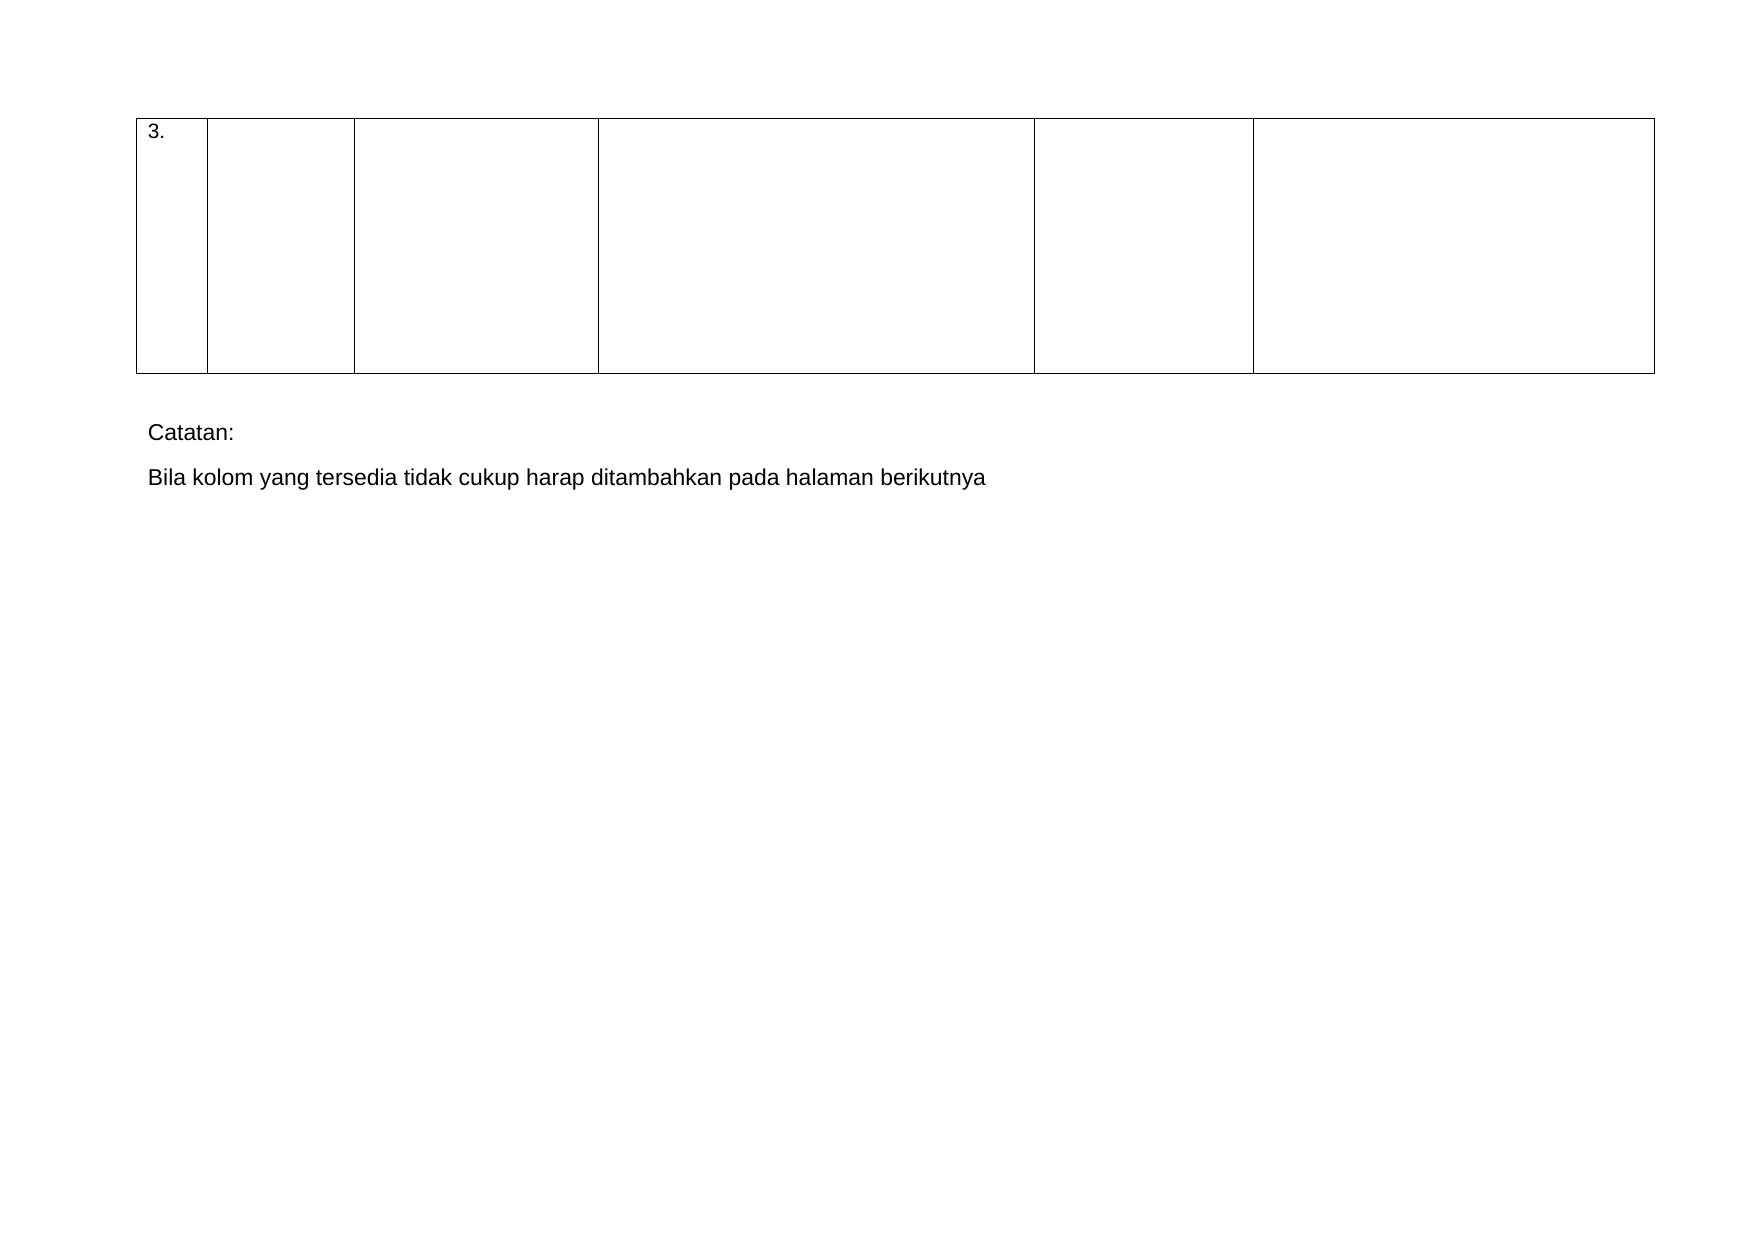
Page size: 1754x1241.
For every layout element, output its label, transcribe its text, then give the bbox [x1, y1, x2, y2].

table_cell [1035, 119, 1253, 373]
table_cell [208, 119, 354, 373]
text Bila kolom yang tersedia tidak cukup harap ditambahkan pada halaman berikutnya [148, 464, 1665, 491]
table_cell [355, 119, 598, 373]
table_cell [1254, 119, 1654, 373]
text Catatan: [148, 419, 1665, 446]
table_cell 3. [137, 119, 207, 373]
table_cell [599, 119, 1034, 373]
